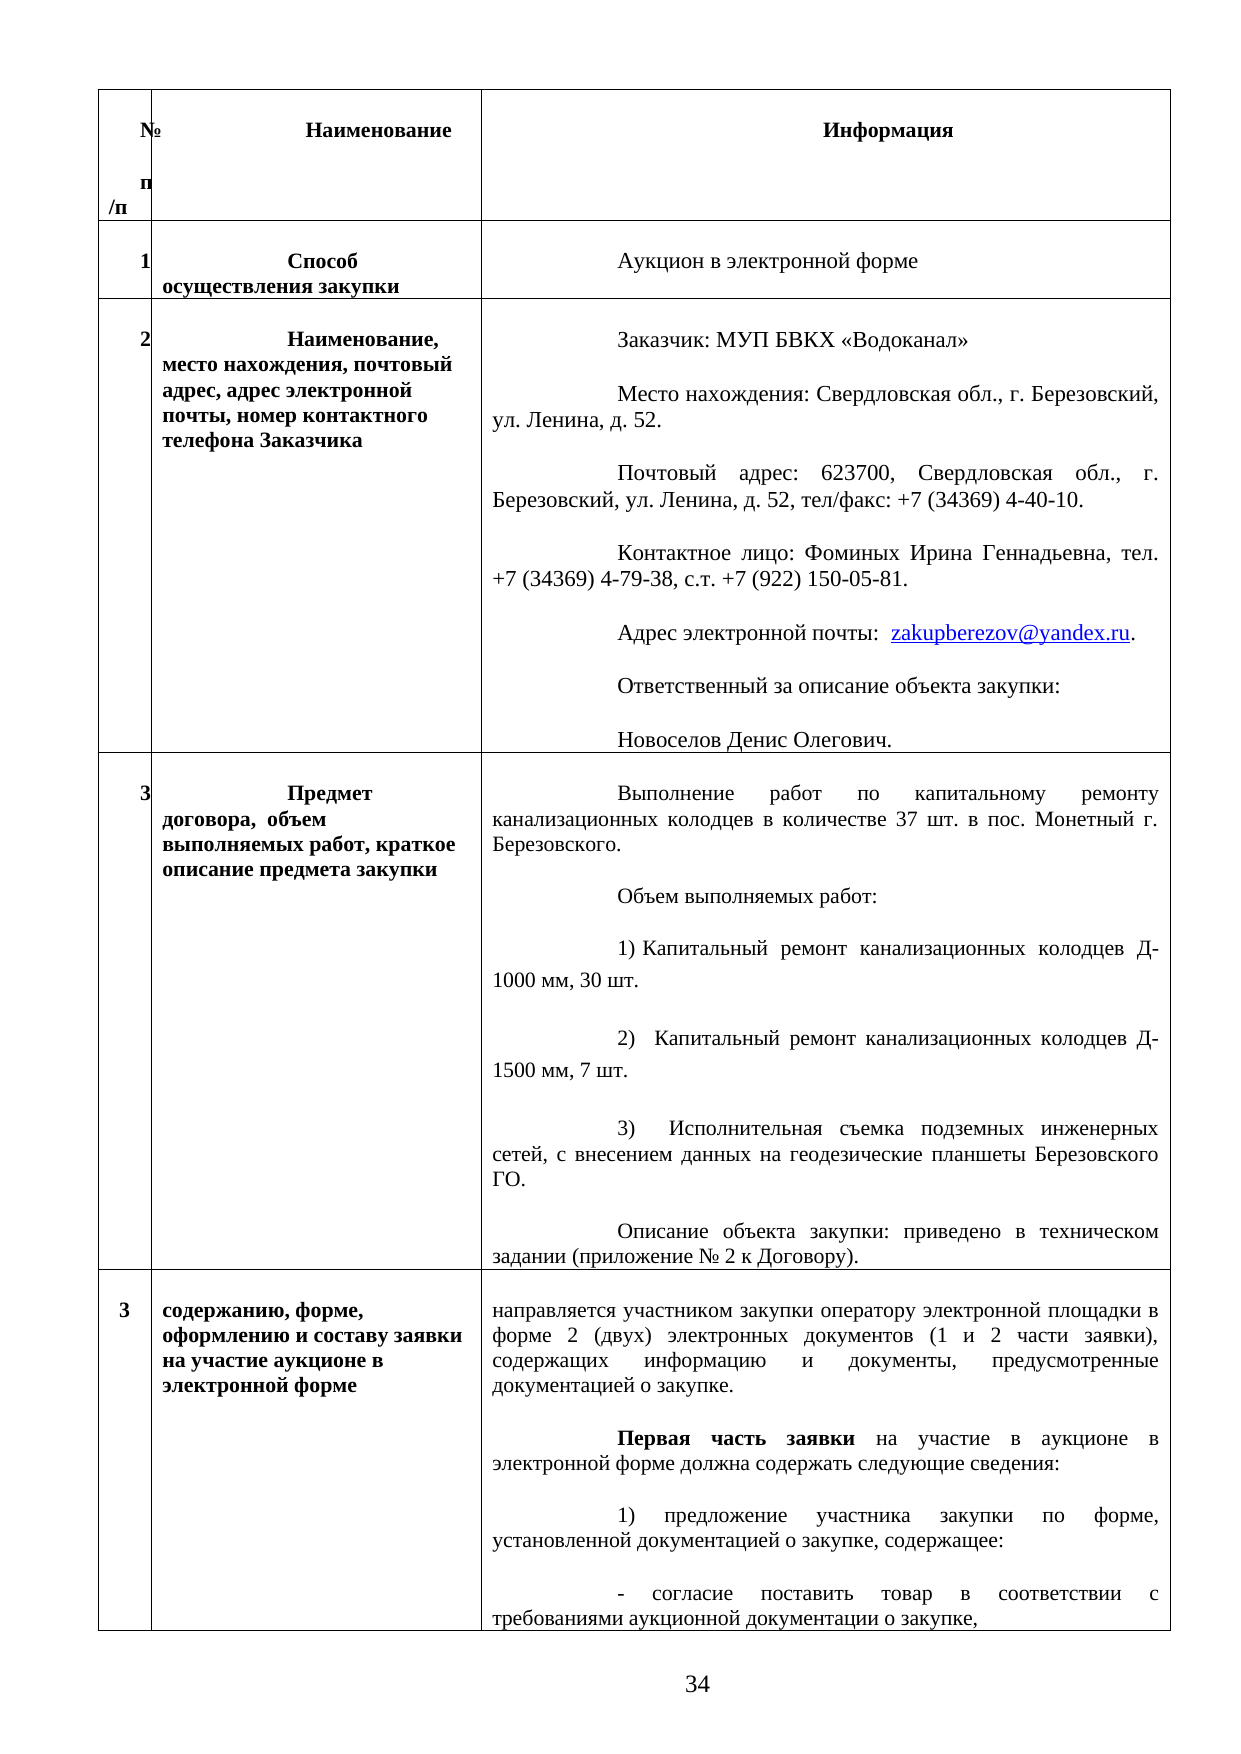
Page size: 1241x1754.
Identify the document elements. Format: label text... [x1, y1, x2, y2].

table_cell Заказчик: МУП БВКХ «Водоканал» Место нахождения: Свердловская обл., г. Березовский, ул. Ленина, д. 52. Почтовый адрес: 623700, Свердловская обл., г. Березовский, ул. Ленина, д. 52, тел/факс: +7 (34369) 4-40-10. Контактное лицо: Фоминых Ирина Геннадьевна, тел. +7 (34369) 4-79-38, с.т. +7 (922) 150-05-81. Адрес электронной почты: zakupberezov@yandex.ru. Ответственный за описание объекта закупки: Новоселов Денис Олегович. [482, 299, 1170, 752]
table_cell Способ осуществления закупки [152, 221, 481, 298]
table_cell Аукцион в электронной форме [482, 221, 1170, 298]
table_cell 2 [99, 299, 151, 752]
table_cell Наименование, место нахождения, почтовый адрес, адрес электронной почты, номер контактного телефона Заказчика [152, 299, 481, 752]
table_header № п/п [99, 90, 151, 219]
table_cell Предмет договора, объем выполняемых работ, краткое описание предмета закупки [152, 753, 481, 1268]
table_cell Выполнение работ по капитальному ремонту канализационных колодцев в количестве 37 шт. в пос. Монетный г. Березовского. Объем выполняемых работ: 1) Капитальный ремонт канализационных колодцев Д-1000 мм, 30 шт. 2) Капитальный ремонт канализационных колодцев Д-1500 мм, 7 шт. 3) Исполнительная съемка подземных инженерных сетей, с внесением данных на геодезические планшеты Березовского ГО. Описание объекта закупки: приведено в техническом задании (приложение № 2 к Договору). [482, 753, 1170, 1268]
table_header Информация [482, 90, 1170, 219]
table_cell 13 [99, 1270, 151, 1630]
table_cell 1 [99, 221, 151, 298]
table_cell 3 [99, 753, 151, 1268]
table_header Наименование [152, 90, 481, 219]
table_cell Требования к содержанию, форме, оформлению и составу заявки на участие аукционе в электронной форме [152, 1270, 481, 1630]
